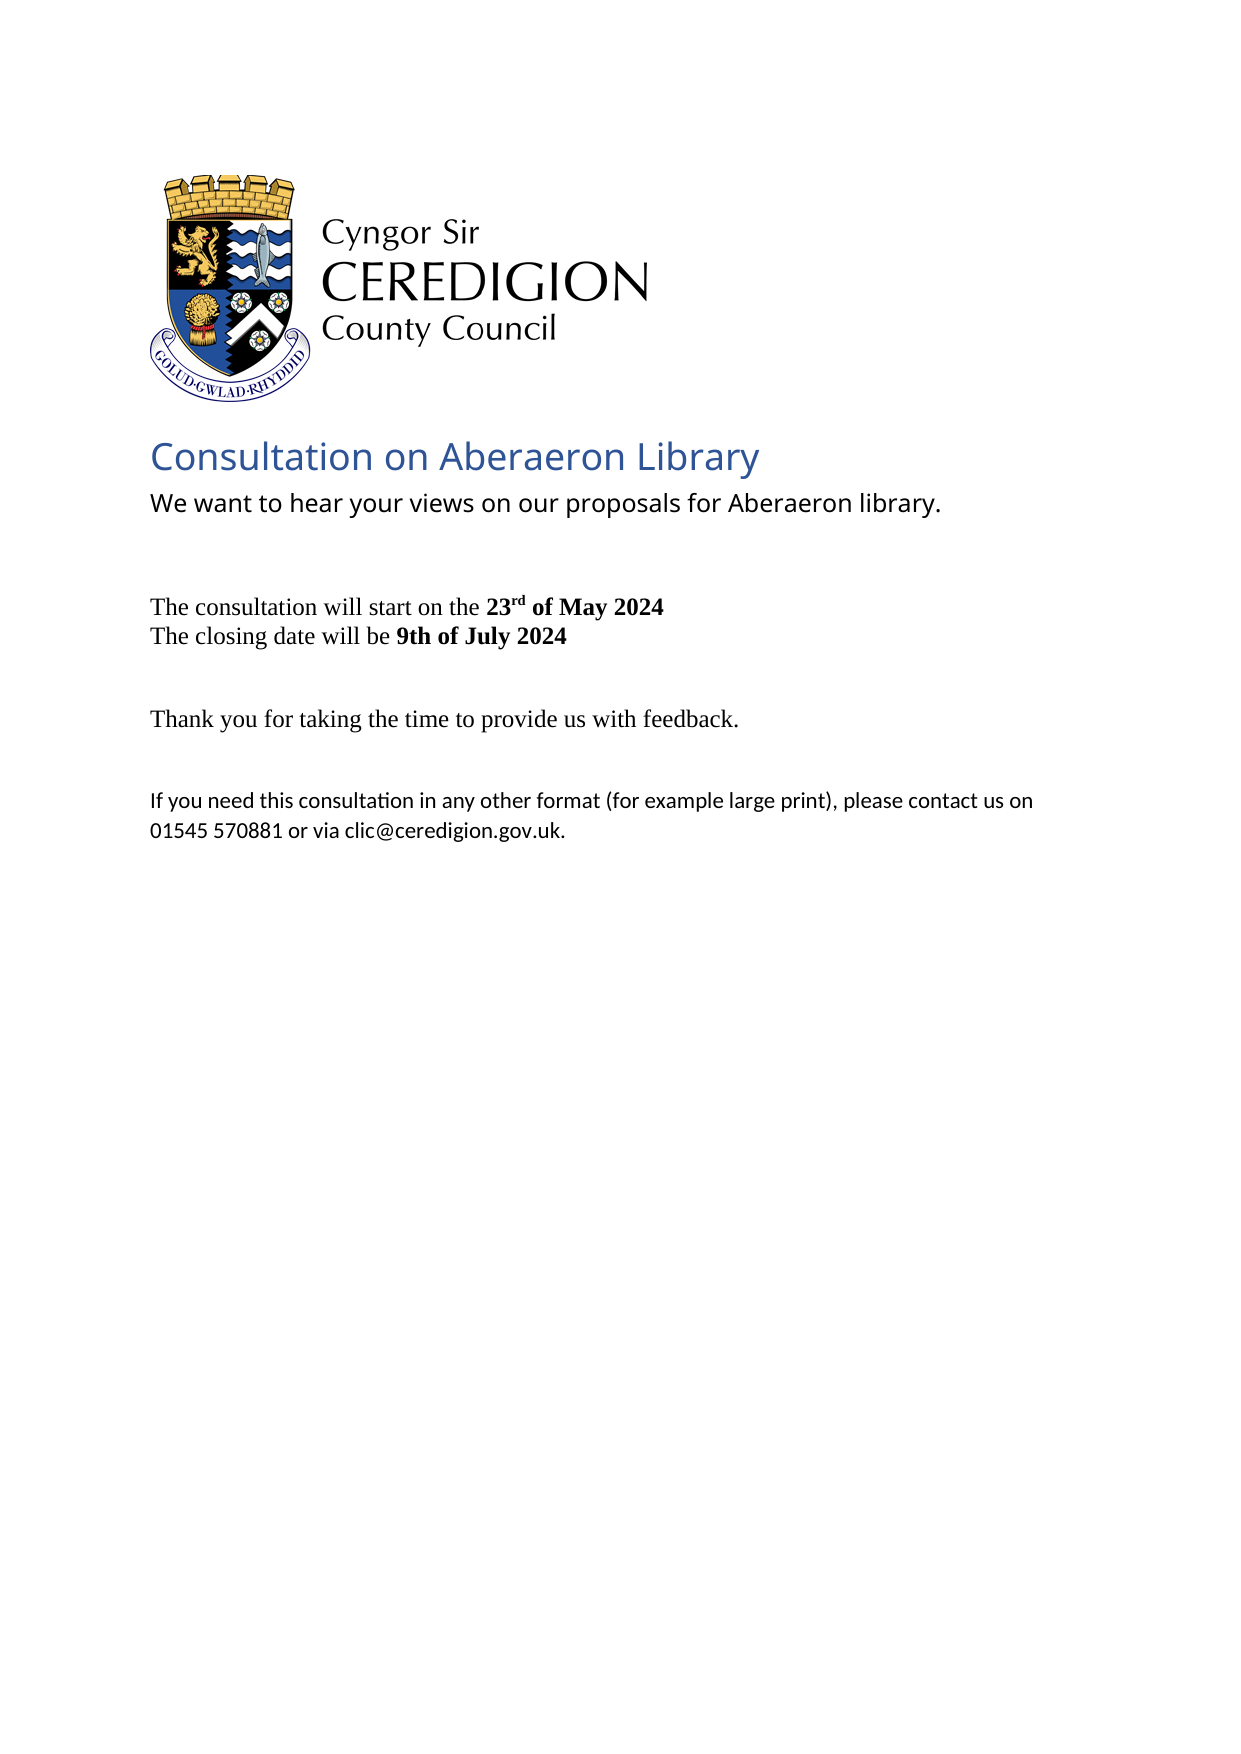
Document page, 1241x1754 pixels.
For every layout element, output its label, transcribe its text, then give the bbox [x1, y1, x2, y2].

picture [150, 175, 647, 402]
subtitle Consultation on Aberaeron Library [150, 430, 1090, 481]
text The closing date will be 9th of July 2024 [150, 621, 1090, 649]
text The consultation will start on the 23rd of May 2024 [150, 592, 1090, 621]
text We want to hear your views on our proposals for Aberaeron library. [150, 485, 1090, 519]
text Thank you for taking the time to provide us with feedback. [150, 704, 1090, 733]
text If you need this consultation in any other format (for example large print), please contact us on 01545 570881 or via clic@ceredigion.gov.uk. [150, 786, 1090, 844]
